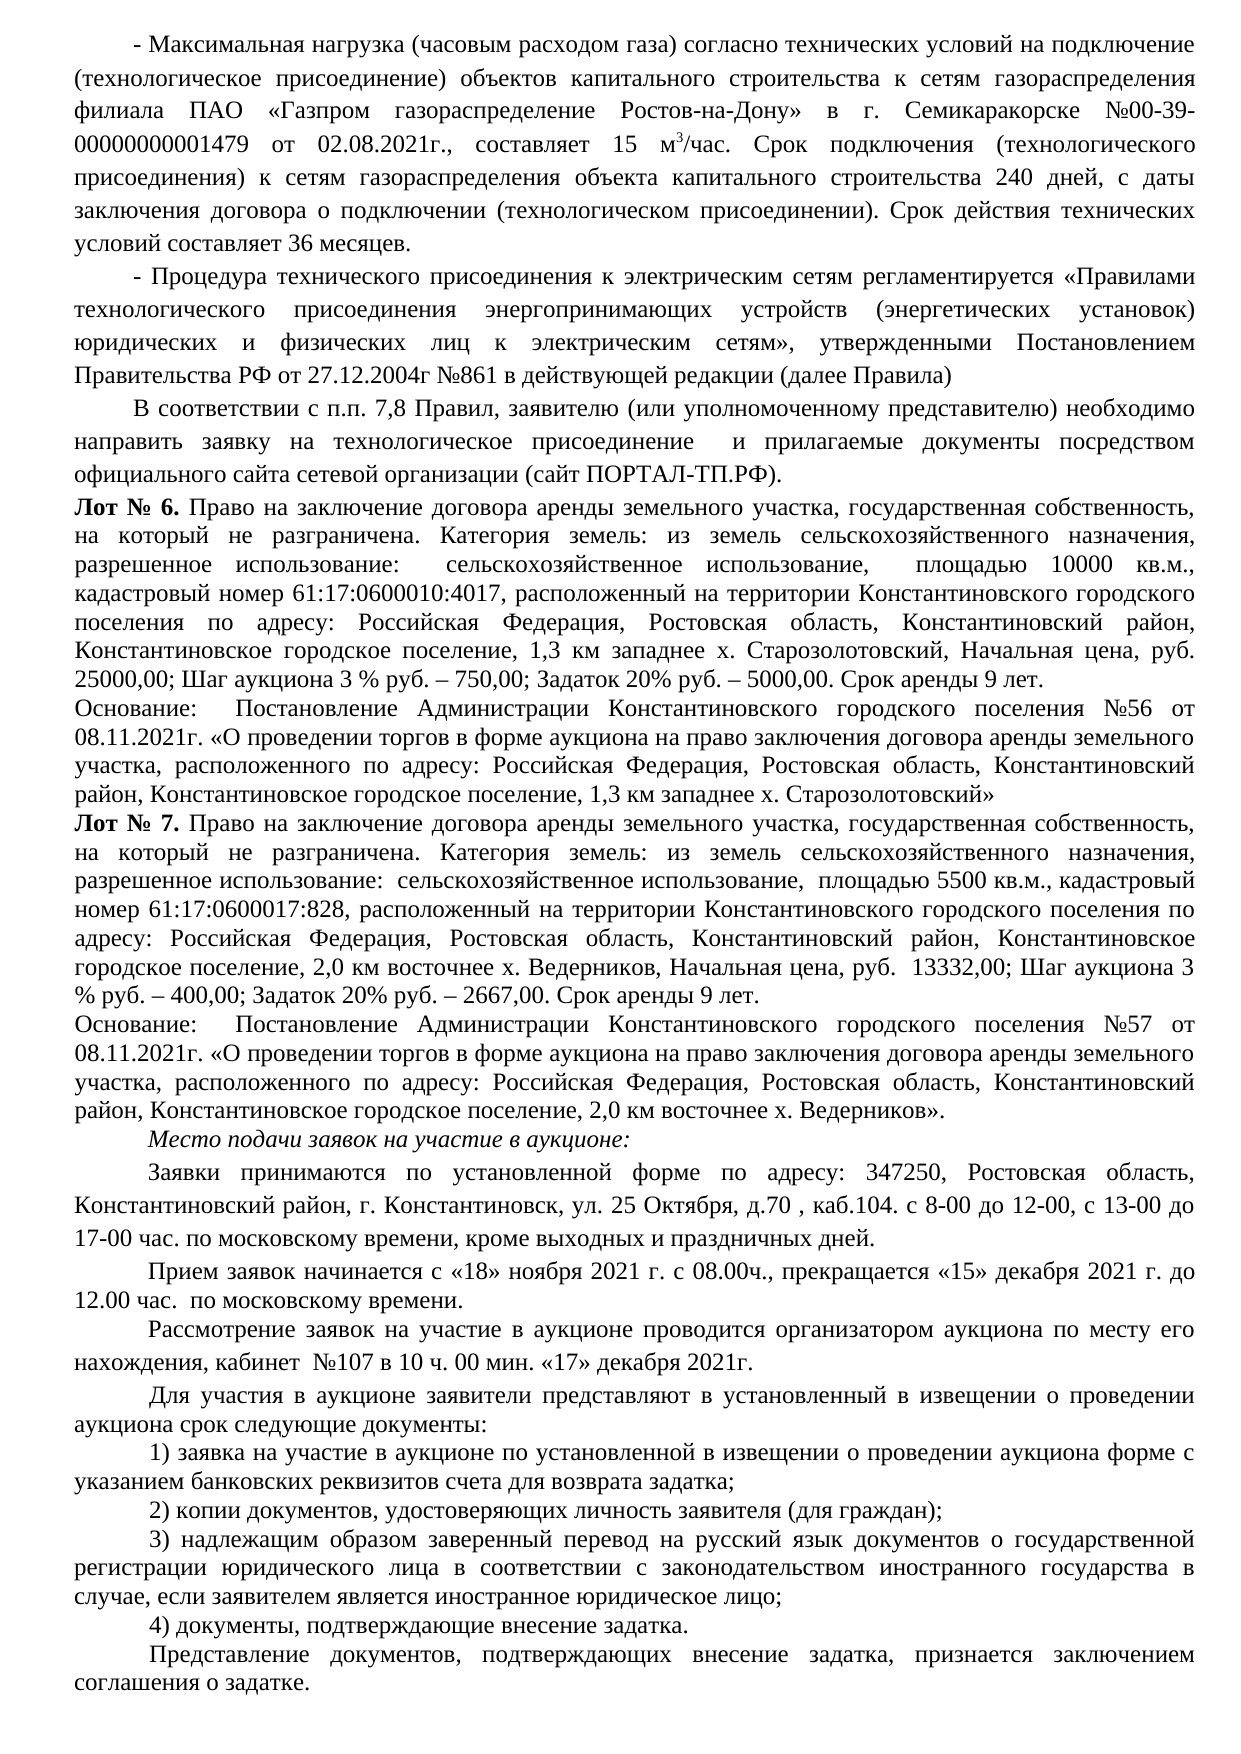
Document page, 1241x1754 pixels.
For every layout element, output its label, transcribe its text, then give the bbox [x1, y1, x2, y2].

text Рассмотрение заявок на участие в аукционе проводится организатором аукциона по месту его нахождения, кабинет №107 в 10 ч. 00 мин. «17» декабря 2021г. [74, 1314, 1196, 1376]
text Представление документов, подтверждающих внесение задатка, признается заключением соглашения о задатке. [74, 1639, 1196, 1696]
text - Процедура технического присоединения к электрическим сетям регламентируется «Правилами технологического присоединения энергопринимающих устройств (энергетических установок) юридических и физических лиц к электрическим сетям», утвержденными Постановлением Правительства РФ от 27.12.2004г №861 в действующей редакции (далее Правила) [74, 261, 1196, 388]
text В соответствии с п.п. 7,8 Правил, заявителю (или уполномоченному представителю) необходимо направить заявку на технологическое присоединение и прилагаемые документы посредством официального сайта сетевой организации (сайт ПОРТАЛ-ТП.РФ). [74, 393, 1196, 488]
text Основание: Постановление Администрации Константиновского городского поселения №57 от 08.11.2021г. «О проведении торгов в форме аукциона на право заключения договора аренды земельного участка, расположенного по адресу: Российская Федерация, Ростовская область, Константиновский район, Константиновское городское поселение, 2,0 км восточнее х. Ведерников». [74, 1009, 1196, 1124]
text Лот № 6. Право на заключение договора аренды земельного участка, государственная собственность, на который не разграничена. Категория земель: из земель сельскохозяйственного назначения, разрешенное использование: сельскохозяйственное использование, площадью 10000 кв.м., кадастровый номер 61:17:0600010:4017, расположенный на территории Константиновского городского поселения по адресу: Российская Федерация, Ростовская область, Константиновский район, Константиновское городское поселение, 1,3 км западнее х. Старозолотовский, Начальная цена, руб. 25000,00; Шаг аукциона 3 % руб. – 750,00; Задаток 20% руб. – 5000,00. Срок аренды 9 лет. [74, 492, 1196, 693]
text 1) заявка на участие в аукционе по установленной в извещении о проведении аукциона форме с указанием банковских реквизитов счета для возврата задатка; [74, 1437, 1196, 1495]
text 3) надлежащим образом заверенный перевод на русский язык документов о государственной регистрации юридического лица в соответствии с законодательством иностранного государства в случае, если заявителем является иностранное юридическое лицо; [74, 1524, 1196, 1610]
text 4) документы, подтверждающие внесение задатка. [74, 1610, 1196, 1639]
text Основание: Постановление Администрации Константиновского городского поселения №56 от 08.11.2021г. «О проведении торгов в форме аукциона на право заключения договора аренды земельного участка, расположенного по адресу: Российская Федерация, Ростовская область, Константиновский район, Константиновское городское поселение, 1,3 км западнее х. Старозолотовский» [74, 693, 1196, 808]
text Для участия в аукционе заявители представляют в установленный в извещении о проведении аукциона срок следующие документы: [74, 1380, 1196, 1437]
text - Максимальная нагрузка (часовым расходом газа) согласно технических условий на подключение (технологическое присоединение) объектов капитального строительства к сетям газораспределения филиала ПАО «Газпром газораспределение Ростов-на-Дону» в г. Семикаракорске №00-39-00000000001479 от 02.08.2021г., составляет 15 м3/час. Срок подключения (технологического присоединения) к сетям газораспределения объекта капитального строительства 240 дней, с даты заключения договора о подключении (технологическом присоединении). Срок действия технических условий составляет 36 месяцев. [74, 29, 1196, 256]
text Лот № 7. Право на заключение договора аренды земельного участка, государственная собственность, на который не разграничена. Категория земель: из земель сельскохозяйственного назначения, разрешенное использование: сельскохозяйственное использование, площадью 5500 кв.м., кадастровый номер 61:17:0600017:828, расположенный на территории Константиновского городского поселения по адресу: Российская Федерация, Ростовская область, Константиновский район, Константиновское городское поселение, 2,0 км восточнее х. Ведерников, Начальная цена, руб. 13332,00; Шаг аукциона 3 % руб. – 400,00; Задаток 20% руб. – 2667,00. Срок аренды 9 лет. [74, 808, 1196, 1009]
text Место подачи заявок на участие в аукционе: [74, 1124, 1196, 1153]
text Прием заявок начинается с «18» ноября 2021 г. с 08.00ч., прекращается «15» декабря 2021 г. до 12.00 час. по московскому времени. [74, 1256, 1196, 1314]
text Заявки принимаются по установленной форме по адресу: 347250, Ростовская область, Константиновский район, г. Константиновск, ул. 25 Октября, д.70 , каб.104. с 8-00 до 12-00, с 13-00 до 17-00 час. по московскому времени, кроме выходных и праздничных дней. [74, 1157, 1196, 1252]
text 2) копии документов, удостоверяющих личность заявителя (для граждан); [74, 1495, 1196, 1524]
